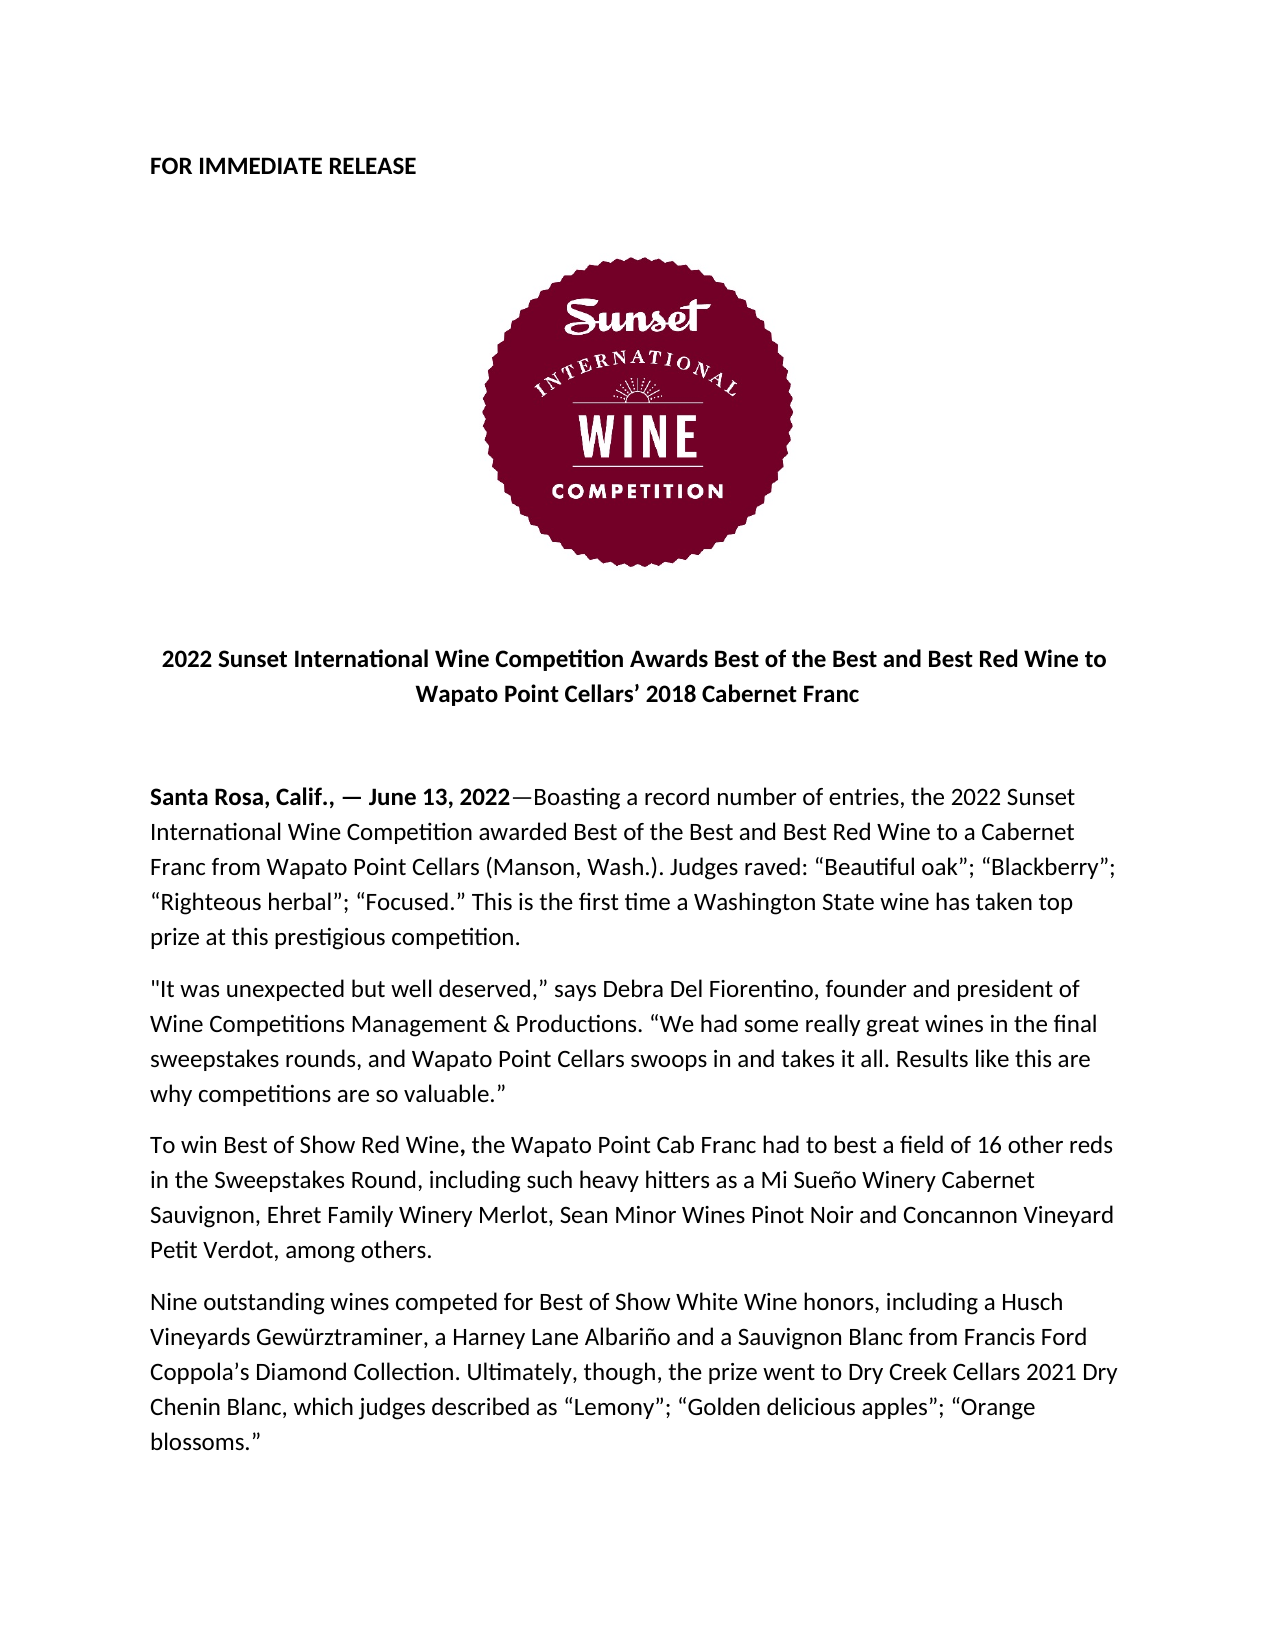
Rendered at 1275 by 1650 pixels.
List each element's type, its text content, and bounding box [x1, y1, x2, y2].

text Santa Rosa, Calif., — June 13, 2022—Boasting a record number of entries, the 2022 Sunset International Wine Competition awarded Best of the Best and Best Red Wine to a Cabernet Franc from Wapato Point Cellars (Manson, Wash.). Judges raved: “Beautiful oak”; “Blackberry”; “Righteous herbal”; “Focused.” This is the first time a Washington State wine has taken top prize at this prestigious competition. [150, 781, 1125, 952]
text Nine outstanding wines competed for Best of Show White Wine honors, including a Husch Vineyards Gewürztraminer, a Harney Lane Albariño and a Sauvignon Blanc from Francis Ford Coppola’s Diamond Collection. Ultimately, though, the prize went to Dry Creek Cellars 2021 Dry Chenin Blanc, which judges described as “Lemony”; “Golden delicious apples”; “Orange blossoms.” [150, 1286, 1125, 1457]
text To win Best of Show Red Wine, the Wapato Point Cab Franc had to best a field of 16 other reds in the Sweepstakes Round, including such heavy hitters as a Mi Sueño Winery Cabernet Sauvignon, Ehret Family Winery Merlot, Sean Minor Wines Pinot Noir and Concannon Vineyard Petit Verdot, among others. [150, 1130, 1125, 1265]
text 2022 Sunset International Wine Competition Awards Best of the Best and Best Red Wine to Wapato Point Cellars’ 2018 Cabernet Franc [150, 643, 1125, 708]
picture [478, 253, 797, 571]
text "It was unexpected but well deserved,” says Debra Del Fiorentino, founder and president of Wine Competitions Management & Productions. “We had some really great wines in the final sweepstakes rounds, and Wapato Point Cellars swoops in and takes it all. Results like this are why competitions are so valuable.” [150, 973, 1125, 1108]
text FOR IMMEDIATE RELEASE [150, 150, 1125, 181]
